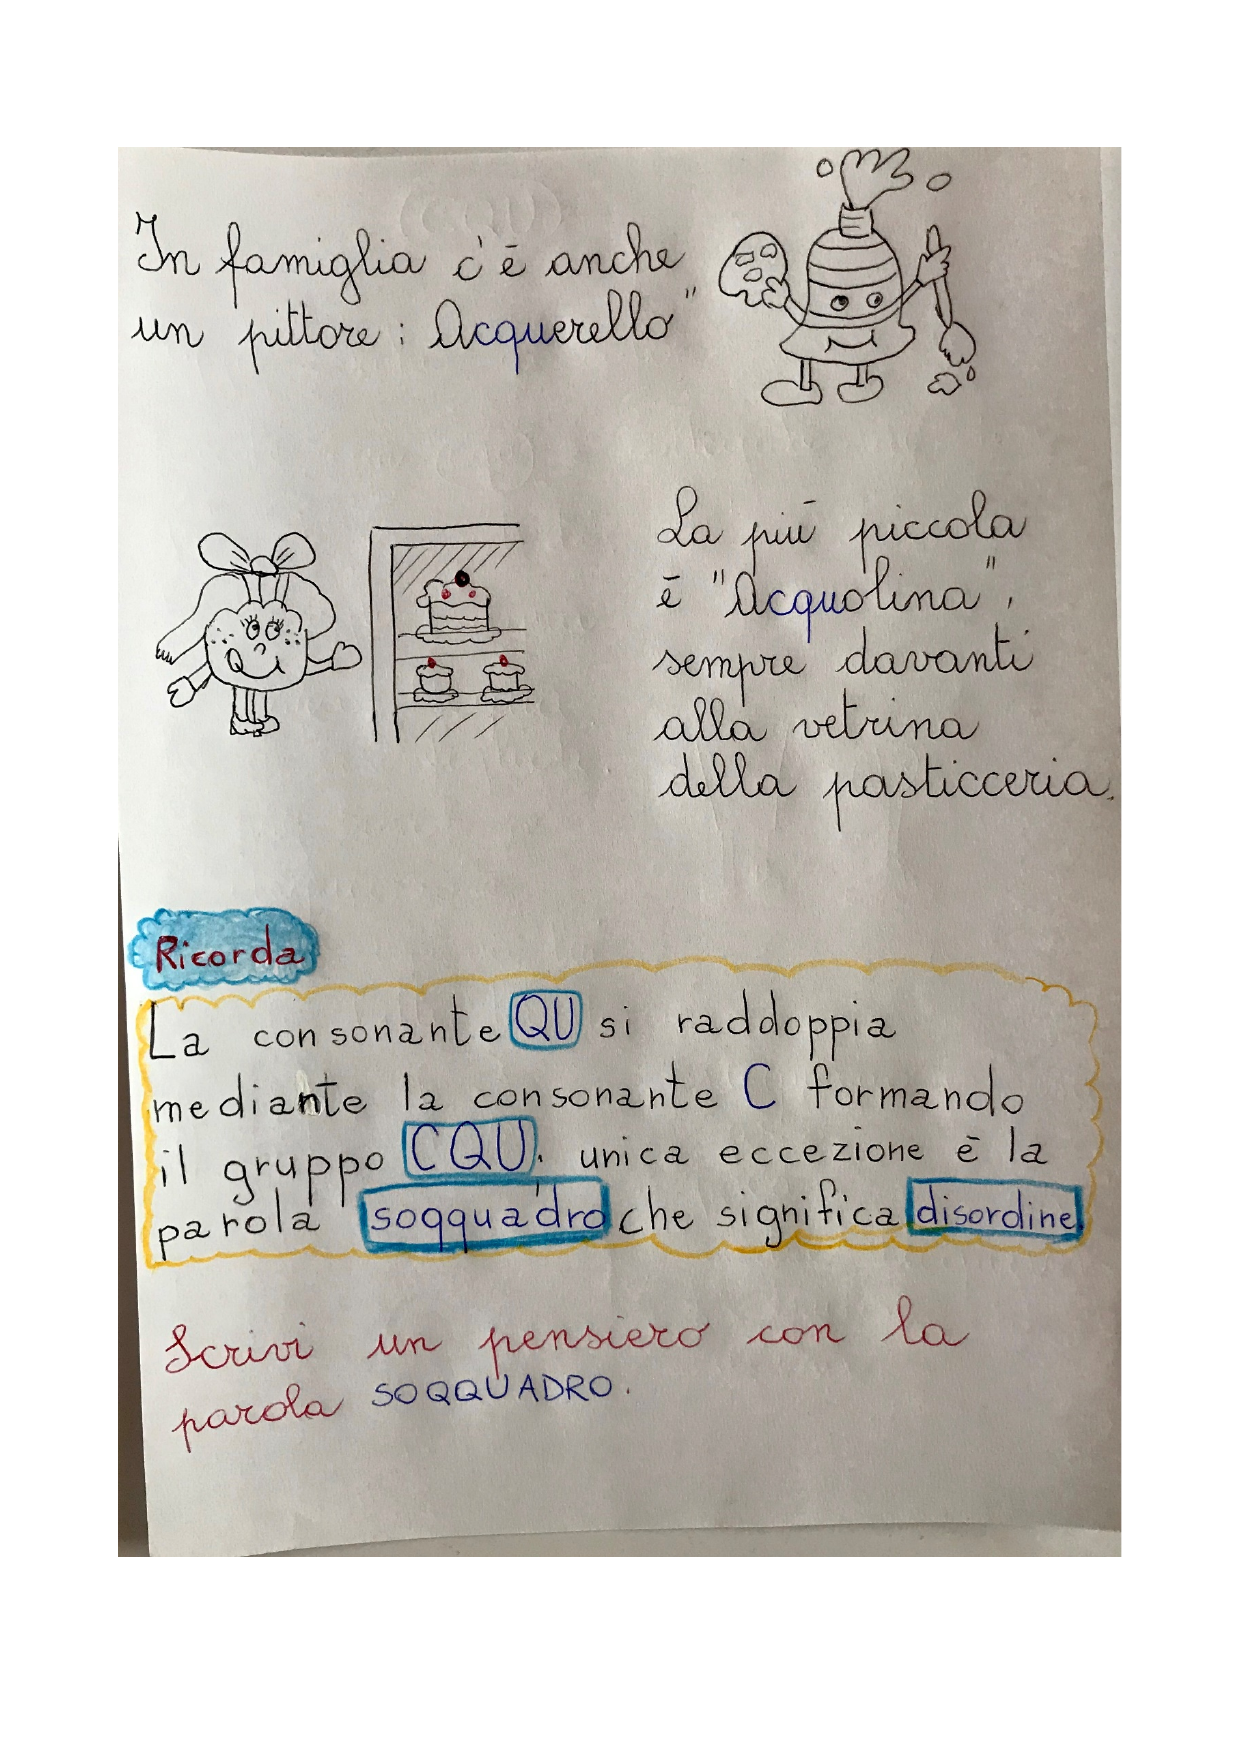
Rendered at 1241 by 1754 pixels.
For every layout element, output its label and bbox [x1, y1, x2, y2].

picture [118, 147, 1122, 1557]
